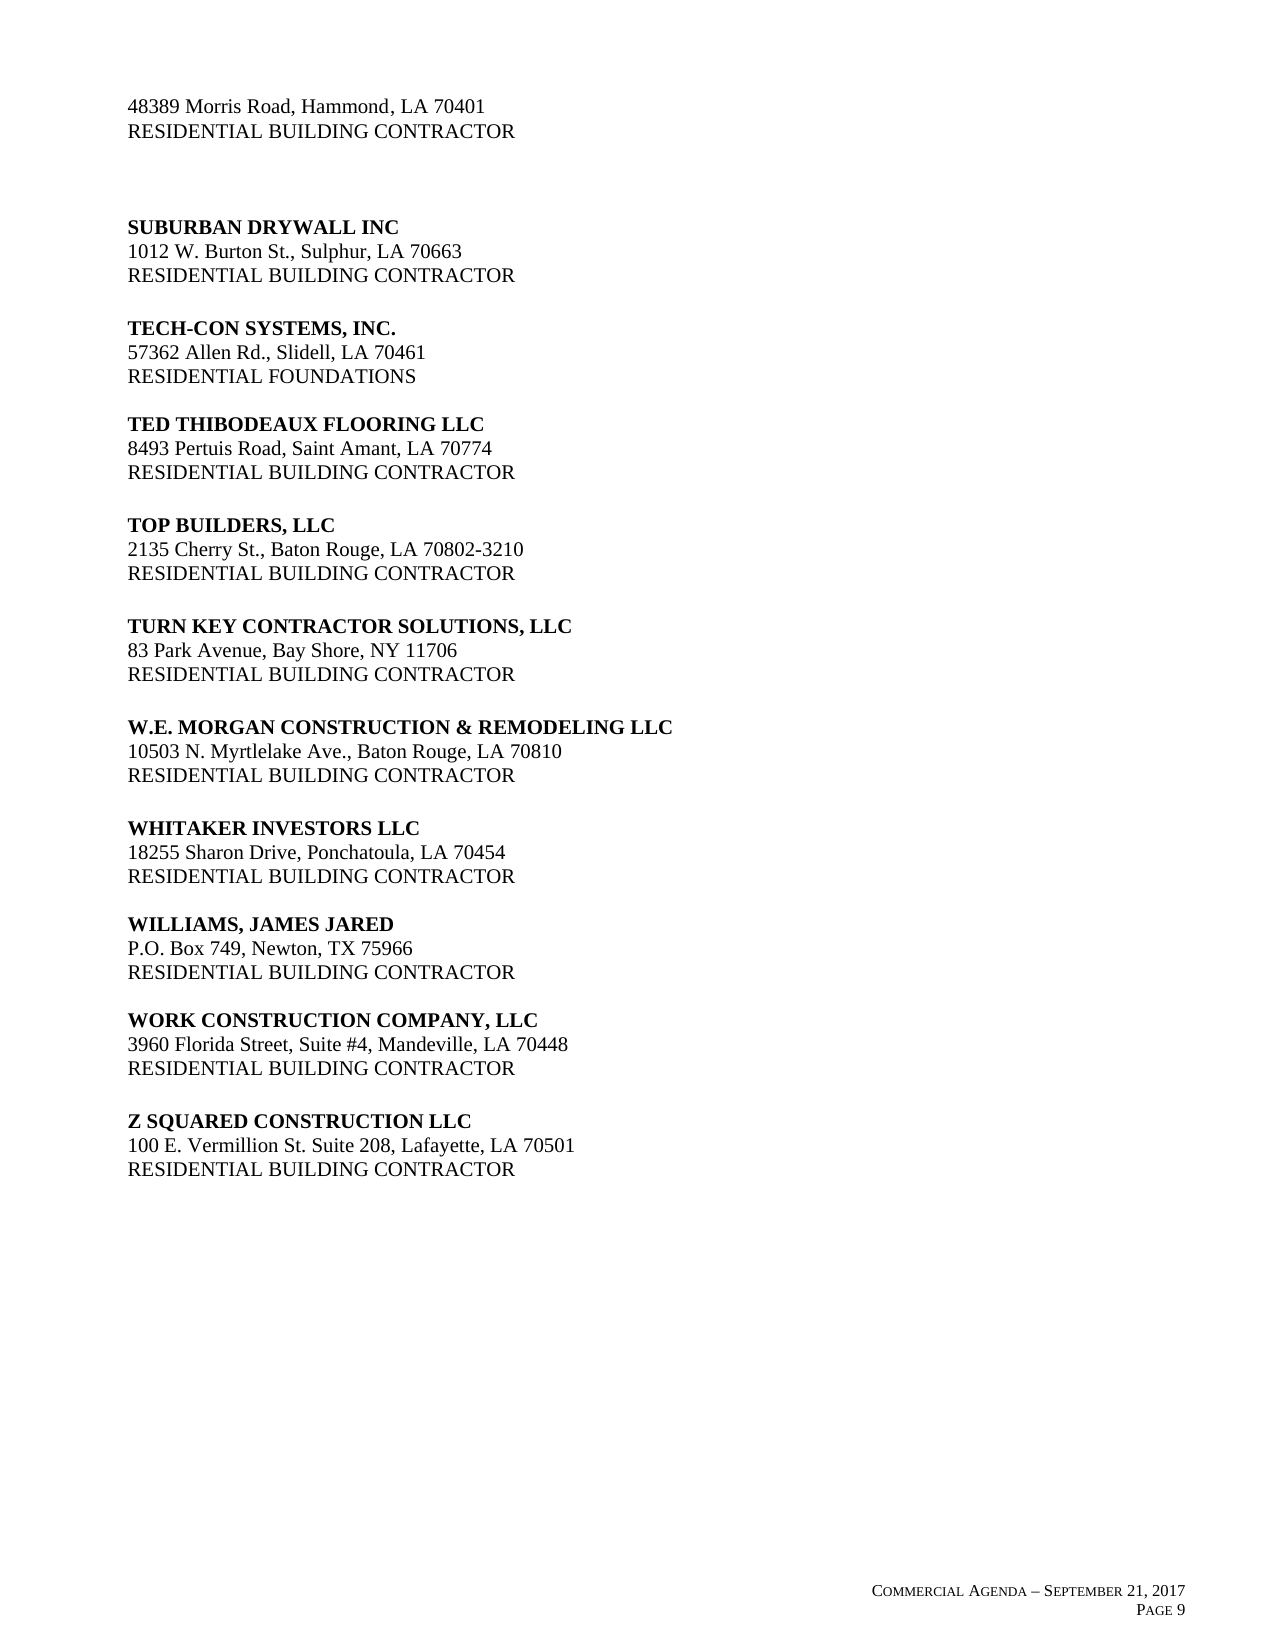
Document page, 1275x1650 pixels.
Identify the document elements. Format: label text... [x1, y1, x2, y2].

text RESIDENTIAL BUILDING CONTRACTOR [127, 561, 1166, 585]
text RESIDENTIAL BUILDING CONTRACTOR [127, 460, 1166, 484]
text 1012 W. Burton St., Sulphur, LA 70663 [127, 239, 1166, 263]
text RESIDENTIAL BUILDING CONTRACTOR [127, 960, 1166, 984]
text 100 E. Vermillion St. Suite 208, Lafayette, LA 70501 [127, 1133, 1166, 1157]
text Z SQUARED CONSTRUCTION LLC [127, 1109, 1166, 1133]
text TURN KEY CONTRACTOR SOLUTIONS, LLC [127, 614, 1166, 638]
text WORK CONSTRUCTION COMPANY, LLC [127, 1008, 1166, 1032]
text TOP BUILDERS, LLC [127, 513, 1166, 537]
text 83 Park Avenue, Bay Shore, NY 11706 [127, 638, 1166, 662]
text RESIDENTIAL FOUNDATIONS [127, 364, 1166, 388]
text RESIDENTIAL BUILDING CONTRACTOR [127, 118, 1166, 143]
text 3960 Florida Street, Suite #4, Mandeville, LA 70448 [127, 1032, 1166, 1056]
text RESIDENTIAL BUILDING CONTRACTOR [127, 263, 1166, 287]
text WILLIAMS, JAMES JARED [127, 912, 1166, 936]
text 18255 Sharon Drive, Ponchatoula, LA 70454 [127, 840, 1166, 864]
text W.E. MORGAN CONSTRUCTION & REMODELING LLC [127, 715, 1166, 739]
text P.O. Box 749, Newton, TX 75966 [127, 936, 1166, 960]
text 8493 Pertuis Road, Saint Amant, LA 70774 [127, 436, 1166, 460]
text TECH-CON SYSTEMS, INC. [127, 316, 1166, 340]
text TED THIBODEAUX FLOORING LLC [127, 412, 1166, 436]
text WHITAKER INVESTORS LLC [127, 816, 1166, 840]
text RESIDENTIAL BUILDING CONTRACTOR [127, 662, 1166, 686]
text RESIDENTIAL BUILDING CONTRACTOR [127, 864, 1166, 888]
text 48389 Morris Road, Hammond , LA 70401 [127, 94, 1166, 118]
text 57362 Allen Rd., Slidell, LA 70461 [127, 340, 1166, 364]
text SUBURBAN DRYWALL INC [127, 215, 1166, 239]
text 2135 Cherry St., Baton Rouge, LA 70802-3210 [127, 537, 1166, 561]
text RESIDENTIAL BUILDING CONTRACTOR [127, 1056, 1166, 1080]
text RESIDENTIAL BUILDING CONTRACTOR [127, 1157, 1170, 1181]
text 10503 N. Myrtlelake Ave., Baton Rouge, LA 70810 [127, 739, 1166, 763]
text RESIDENTIAL BUILDING CONTRACTOR [127, 763, 1166, 787]
